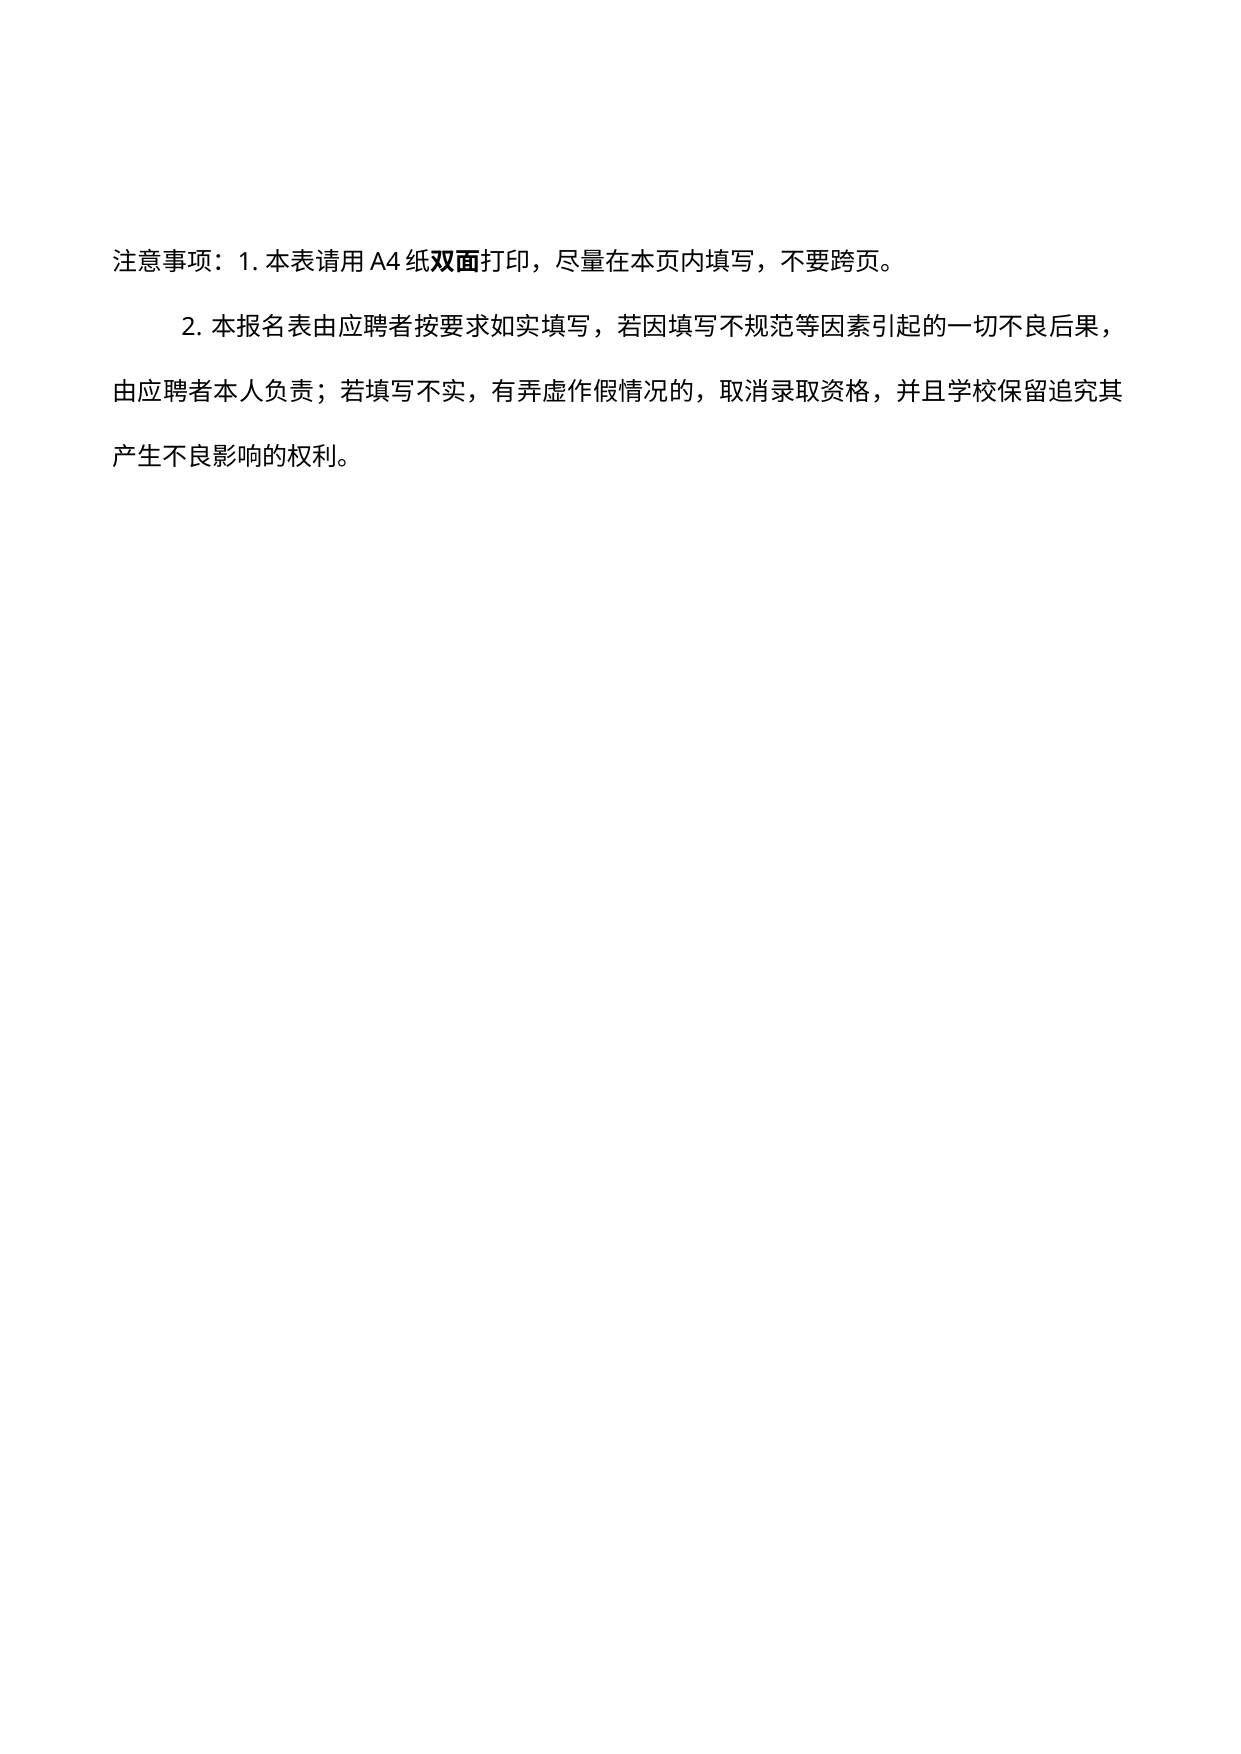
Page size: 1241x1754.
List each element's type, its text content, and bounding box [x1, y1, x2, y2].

text 2. 本报名表由应聘者按要求如实填写，若因填写不规范等因素引起的一切不良后果，由应聘者本人负责；若填写不实，有弄虚作假情况的，取消录取资格，并且学校保留追究其产生不良影响的权利。 [112, 292, 1128, 487]
text 注意事项：1. 本表请用A4纸双面打印，尽量在本页内填写，不要跨页。 [112, 227, 1128, 292]
